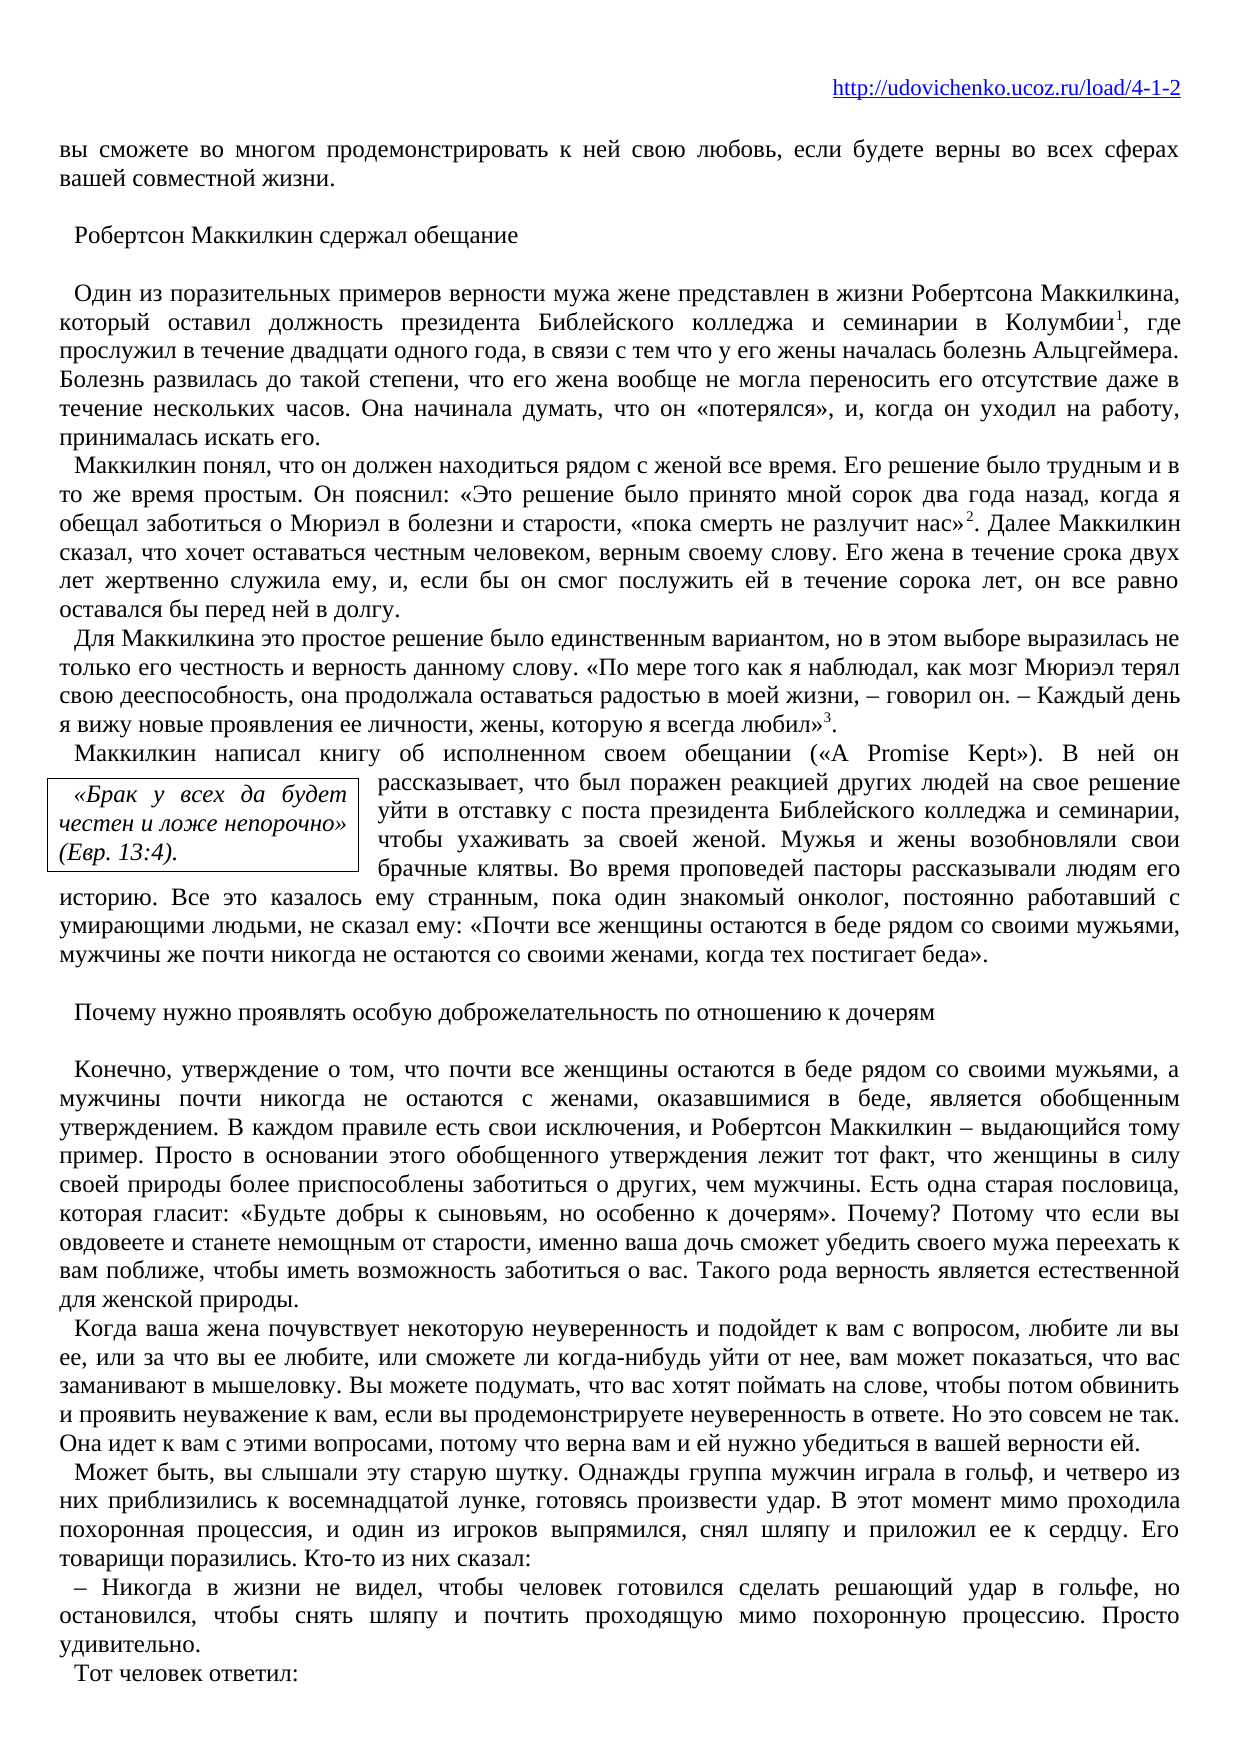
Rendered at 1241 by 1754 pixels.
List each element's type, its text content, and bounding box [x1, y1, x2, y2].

text Робертсон Маккилкин сдержал обещание [59, 221, 1181, 249]
table_header «Брак у всех да будет честен и ложе непорочно» (Евр. 13:4). [48, 779, 358, 871]
text Для Маккилкина это простое решение было единственным вариантом, но в этом выборе выразилась не только его честность и верность данному слову. «По мере того как я наблюдал, как мозг Мюриэл терял свою дееспособность, она продолжала оставаться радостью в моей жизни, – говорил он. – Каждый день я вижу новые проявления ее личности, жены, которую я всегда любил»3. [59, 623, 1181, 738]
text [59, 134, 1181, 192]
text Маккилкин написал книгу об исполненном своем обещании («А Promise Kept»). В ней он рассказывает, что был поражен реакцией других людей на свое решение уйти в отставку с поста президента Библейского колледжа и семинарии, чтобы ухаживать за своей женой. Мужья и жены возобновляли свои брачные клятвы. Во время проповедей пасторы рассказывали людям его историю. Все это казалось ему странным, пока один знакомый онколог, постоянно работавший с умирающими людьми, не сказал ему: «Почти все женщины остаются в беде рядом со своими мужьями, мужчины же почти никогда не остаются со своими женами, когда тех постигает беда». [59, 738, 1181, 968]
text Один из поразительных примеров верности мужа жене представлен в жизни Робертсона Маккилкина, который оставил должность президента Библейского колледжа и семинарии в Колумбии1, где прослужил в течение двадцати одного года, в связи с тем что у его жены началась болезнь Альцгеймера. Болезнь развилась до такой степени, что его жена вообще не могла переносить его отсутствие даже в течение нескольких часов. Она начинала думать, что он «потерялся», и, когда он уходил на работу, принималась искать его. [59, 278, 1181, 451]
text – Никогда в жизни не видел, чтобы человек готовился сделать решающий удар в гольфе, но остановился, чтобы снять шляпу и почтить проходящую мимо похоронную процессию. Просто удивительно. [59, 1572, 1181, 1658]
text Конечно, утверждение о том, что почти все женщины остаются в беде рядом со своими мужьями, а мужчины почти никогда не остаются с женами, оказавшимися в беде, является обобщенным утверждением. В каждом правиле есть свои исключения, и Робертсон Маккилкин – выдающийся тому пример. Просто в основании этого обобщенного утверждения лежит тот факт, что женщины в силу своей природы более приспособлены заботиться о других, чем мужчины. Есть одна старая пословица, которая гласит: «Будьте добры к сыновьям, но особенно к дочерям». Почему? Потому что если вы овдовеете и станете немощным от старости, именно ваша дочь сможет убедить своего мужа переехать к вам поближе, чтобы иметь возможность заботиться о вас. Такого рода верность является естественной для женской природы. [59, 1054, 1181, 1313]
text Может быть, вы слышали эту старую шутку. Однажды группа мужчин играла в гольф, и четверо из них приблизились к восемнадцатой лунке, готовясь произвести удар. В этот момент мимо проходила похоронная процессия, и один из игроков выпрямился, снял шляпу и приложил ее к сердцу. Его товарищи поразились. Кто-то из них сказал: [59, 1457, 1181, 1572]
text Почему нужно проявлять особую доброжелательность по отношению к дочерям [59, 997, 1181, 1026]
text Тот человек ответил: [59, 1658, 1181, 1687]
text Маккилкин понял, что он должен находиться рядом с женой все время. Его решение было трудным и в то же время простым. Он пояснил: «Это решение было принято мной сорок два года назад, когда я обещал заботиться о Мюриэл в болезни и старости, «пока смерть не разлучит нас»2. Далее Маккилкин сказал, что хочет оставаться честным человеком, верным своему слову. Его жена в течение срока двух лет жертвенно служила ему, и, если бы он смог послужить ей в течение сорока лет, он все равно оставался бы перед ней в долгу. [59, 451, 1181, 623]
text Когда ваша жена почувствует некоторую неуверенность и подойдет к вам с вопросом, любите ли вы ее, или за что вы ее любите, или сможете ли когда-нибудь уйти от нее, вам может показаться, что вас заманивают в мышеловку. Вы можете подумать, что вас хотят поймать на слове, чтобы потом обвинить и проявить неуважение к вам, если вы продемонстрируете неуверенность в ответе. Но это совсем не так. Она идет к вам с этими вопросами, потому что верна вам и ей нужно убедиться в вашей верности ей. [59, 1313, 1181, 1457]
